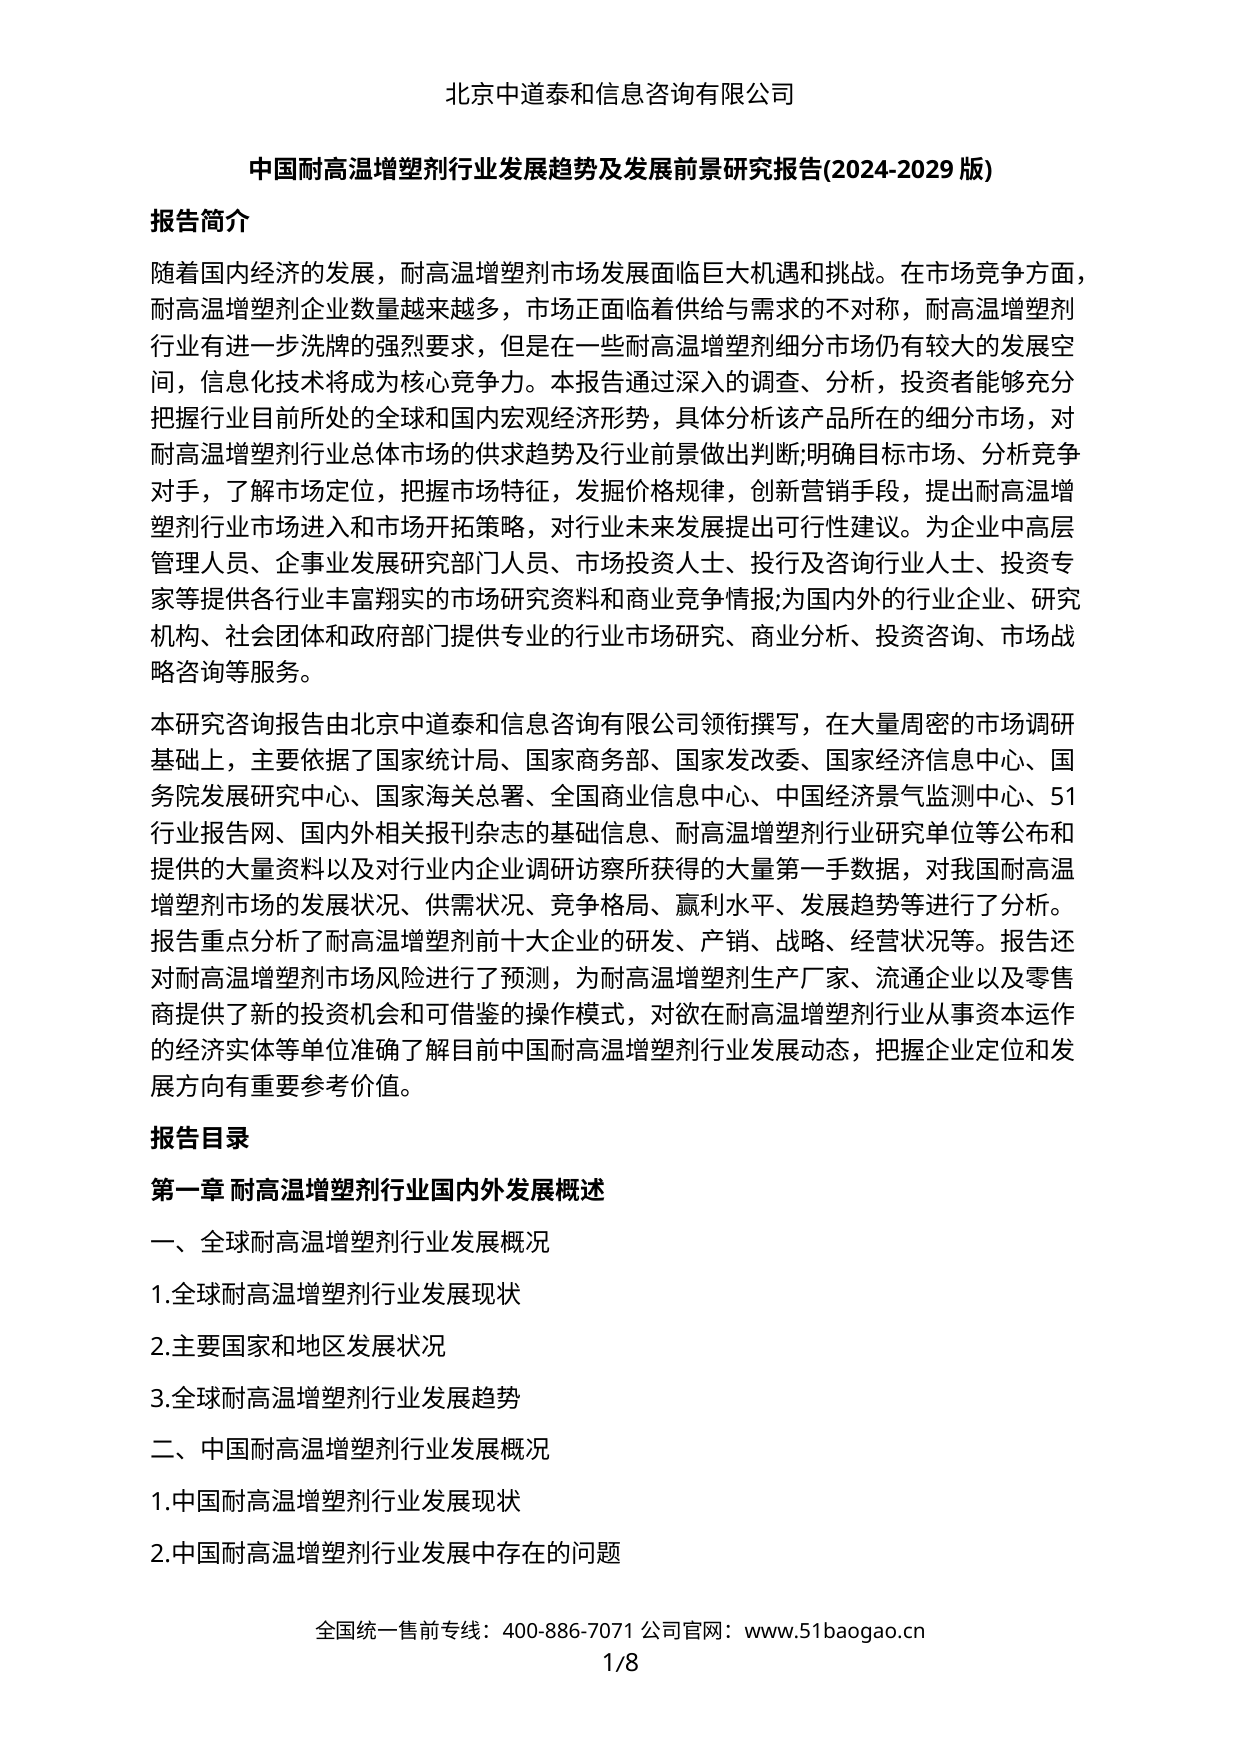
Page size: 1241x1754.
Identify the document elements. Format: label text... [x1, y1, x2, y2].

text 第一章 耐高温增塑剂行业国内外发展概述 [150, 1171, 1090, 1207]
text 二、中国耐高温增塑剂行业发展概况 [150, 1430, 1090, 1466]
text 1.全球耐高温增塑剂行业发展现状 [150, 1274, 1090, 1311]
text 中国耐高温增塑剂行业发展趋势及发展前景研究报告(2024-2029版) [150, 150, 1090, 186]
text 随着国内经济的发展，耐高温增塑剂市场发展面临巨大机遇和挑战。在市场竞争方面，耐高温增塑剂企业数量越来越多，市场正面临着供给与需求的不对称，耐高温增塑剂行业有进一步洗牌的强烈要求，但是在一些耐高温增塑剂细分市场仍有较大的发展空间，信息化技术将成为核心竞争力。本报告通过深入的调查、分析，投资者能够充分把握行业目前所处的全球和国内宏观经济形势，具体分析该产品所在的细分市场，对耐高温增塑剂行业总体市场的供求趋势及行业前景做出判断;明确目标市场、分析竞争对手，了解市场定位，把握市场特征，发掘价格规律，创新营销手段，提出耐高温增塑剂行业市场进入和市场开拓策略，对行业未来发展提出可行性建议。为企业中高层管理人员、企事业发展研究部门人员、市场投资人士、投行及咨询行业人士、投资专家等提供各行业丰富翔实的市场研究资料和商业竞争情报;为国内外的行业企业、研究机构、社会团体和政府部门提供专业的行业市场研究、商业分析、投资咨询、市场战略咨询等服务。 [150, 254, 1090, 689]
text 报告目录 [150, 1119, 1090, 1155]
text 一、全球耐高温增塑剂行业发展概况 [150, 1222, 1090, 1259]
text 3.全球耐高温增塑剂行业发展趋势 [150, 1378, 1090, 1414]
text 本研究咨询报告由北京中道泰和信息咨询有限公司领衔撰写，在大量周密的市场调研基础上，主要依据了国家统计局、国家商务部、国家发改委、国家经济信息中心、国务院发展研究中心、国家海关总署、全国商业信息中心、中国经济景气监测中心、51行业报告网、国内外相关报刊杂志的基础信息、耐高温增塑剂行业研究单位等公布和提供的大量资料以及对行业内企业调研访察所获得的大量第一手数据，对我国耐高温增塑剂市场的发展状况、供需状况、竞争格局、赢利水平、发展趋势等进行了分析。报告重点分析了耐高温增塑剂前十大企业的研发、产销、战略、经营状况等。报告还对耐高温增塑剂市场风险进行了预测，为耐高温增塑剂生产厂家、流通企业以及零售商提供了新的投资机会和可借鉴的操作模式，对欲在耐高温增塑剂行业从事资本运作的经济实体等单位准确了解目前中国耐高温增塑剂行业发展动态，把握企业定位和发展方向有重要参考价值。 [150, 704, 1090, 1103]
text 2.中国耐高温增塑剂行业发展中存在的问题 [150, 1534, 1090, 1570]
text 2.主要国家和地区发展状况 [150, 1326, 1090, 1362]
text 1.中国耐高温增塑剂行业发展现状 [150, 1482, 1090, 1518]
text 报告简介 [150, 202, 1090, 238]
